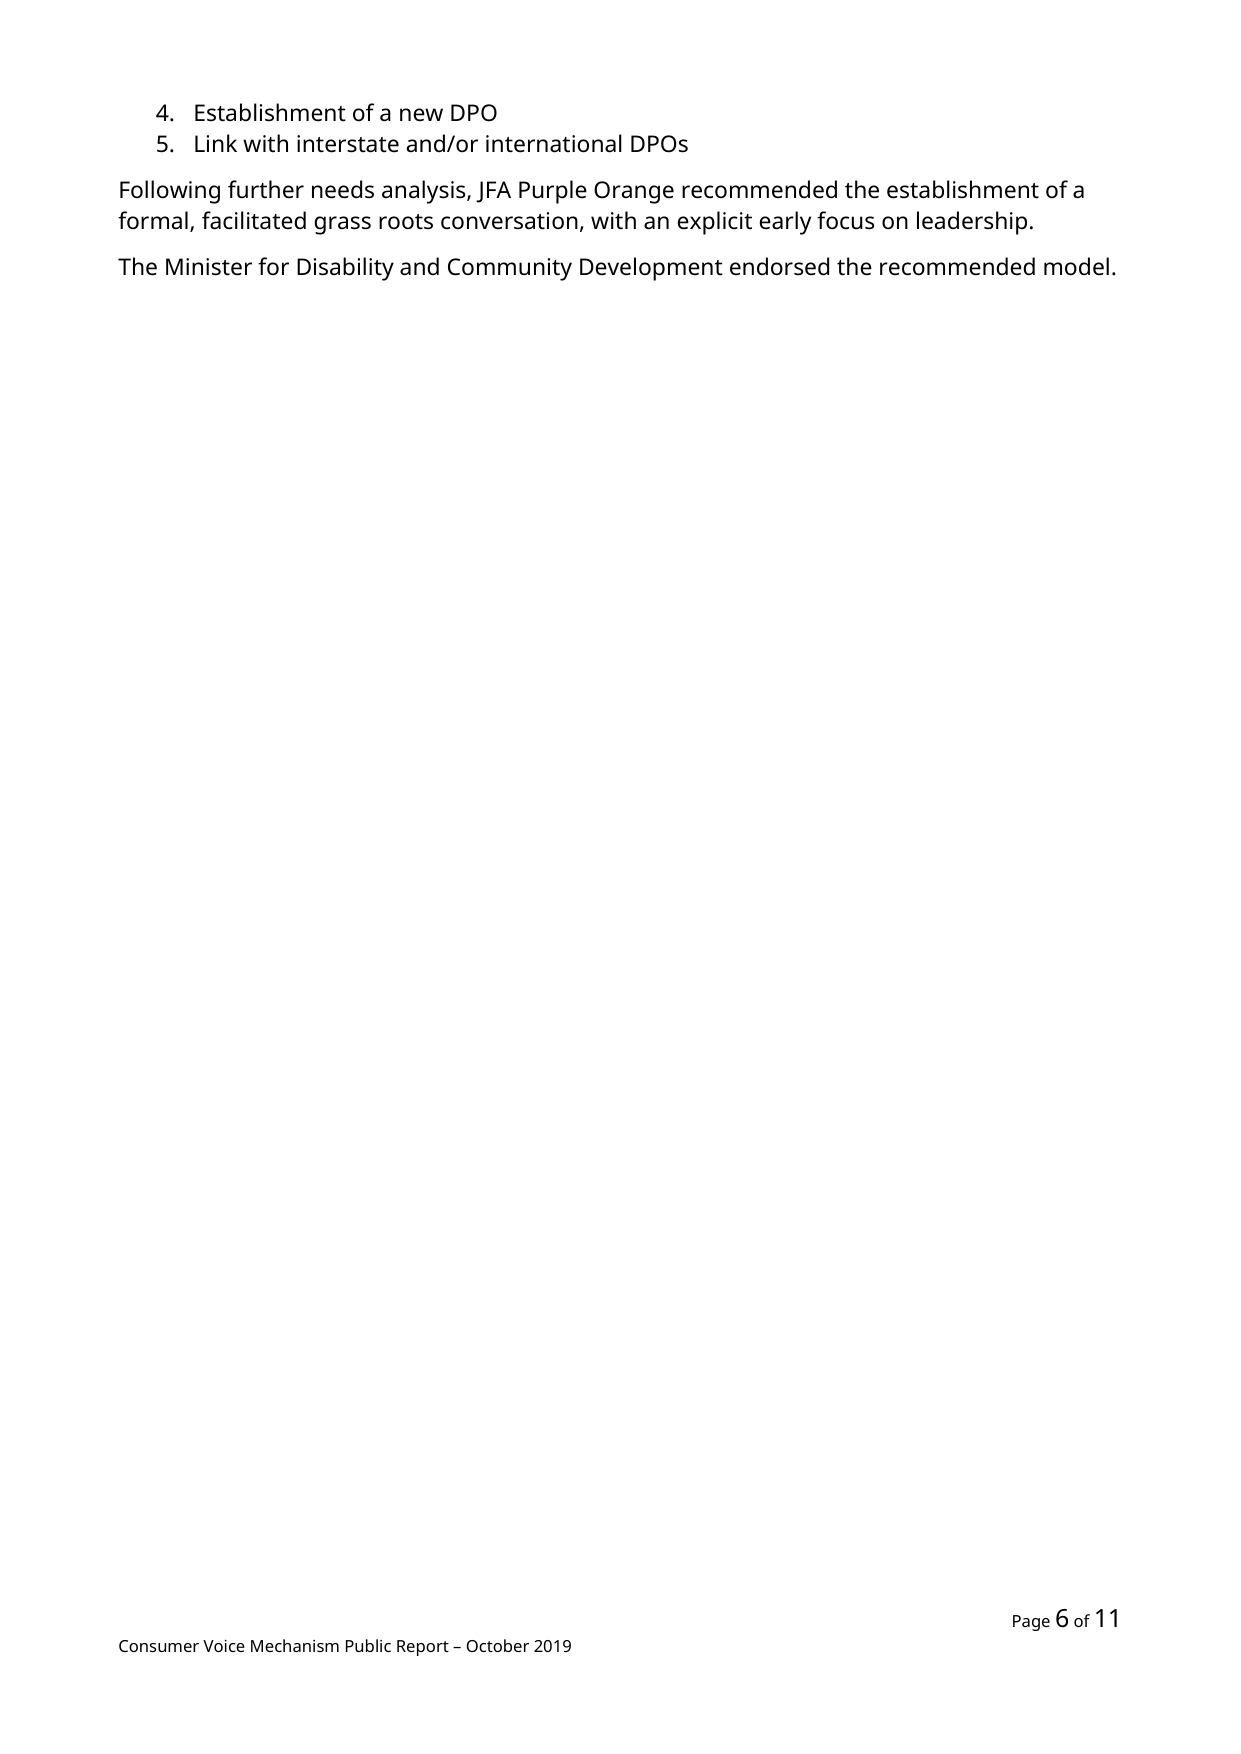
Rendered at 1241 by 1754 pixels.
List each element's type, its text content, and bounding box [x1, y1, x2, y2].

list Establishment of a new DPO [156, 97, 1122, 128]
list Link with interstate and/or international DPOs [156, 128, 1122, 159]
text The Minister for Disability and Community Development endorsed the recommended model. [118, 251, 1122, 282]
text Following further needs analysis, JFA Purple Orange recommended the establishment of a formal, facilitated grass roots conversation, with an explicit early focus on leadership. [118, 174, 1122, 236]
